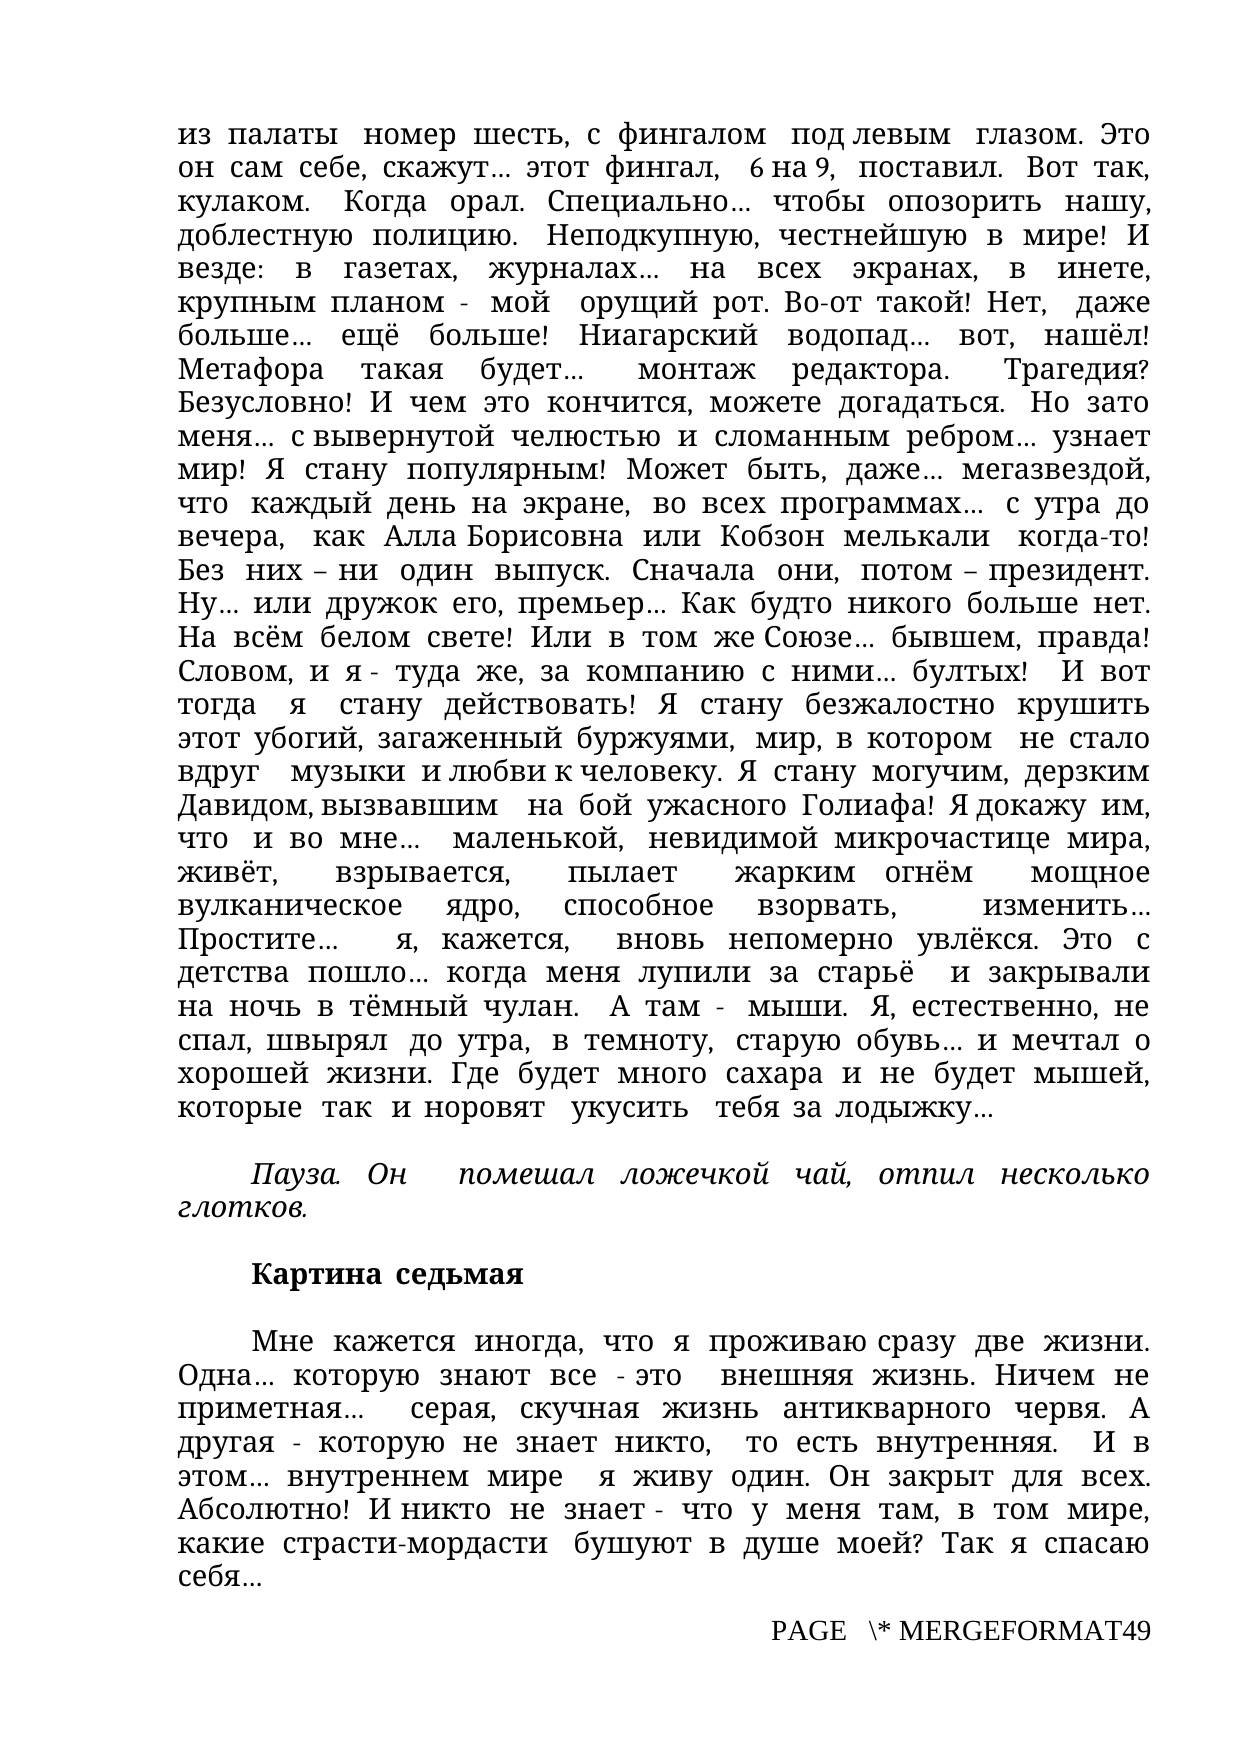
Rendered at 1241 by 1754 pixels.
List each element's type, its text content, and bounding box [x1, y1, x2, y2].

text Картина седьмая [177, 1258, 1152, 1292]
text Мне кажется иногда, что я проживаю сразу две жизни. Одна… которую знают все - это внешняя жизнь. Ничем не приметная… серая, скучная жизнь антикварного червя. А другая - которую не знает никто, то есть внутренняя. И в этом… внутреннем мире я живу один. Он закрыт для всех. Абсолютно! И никто не знает - что у меня там, в том мире, какие страсти-мордасти бушуют в душе моей? Так я спасаю себя… [177, 1326, 1152, 1594]
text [177, 118, 1152, 1124]
text Пауза. Он помешал ложечкой чай, отпил несколько глотков. [177, 1158, 1152, 1225]
